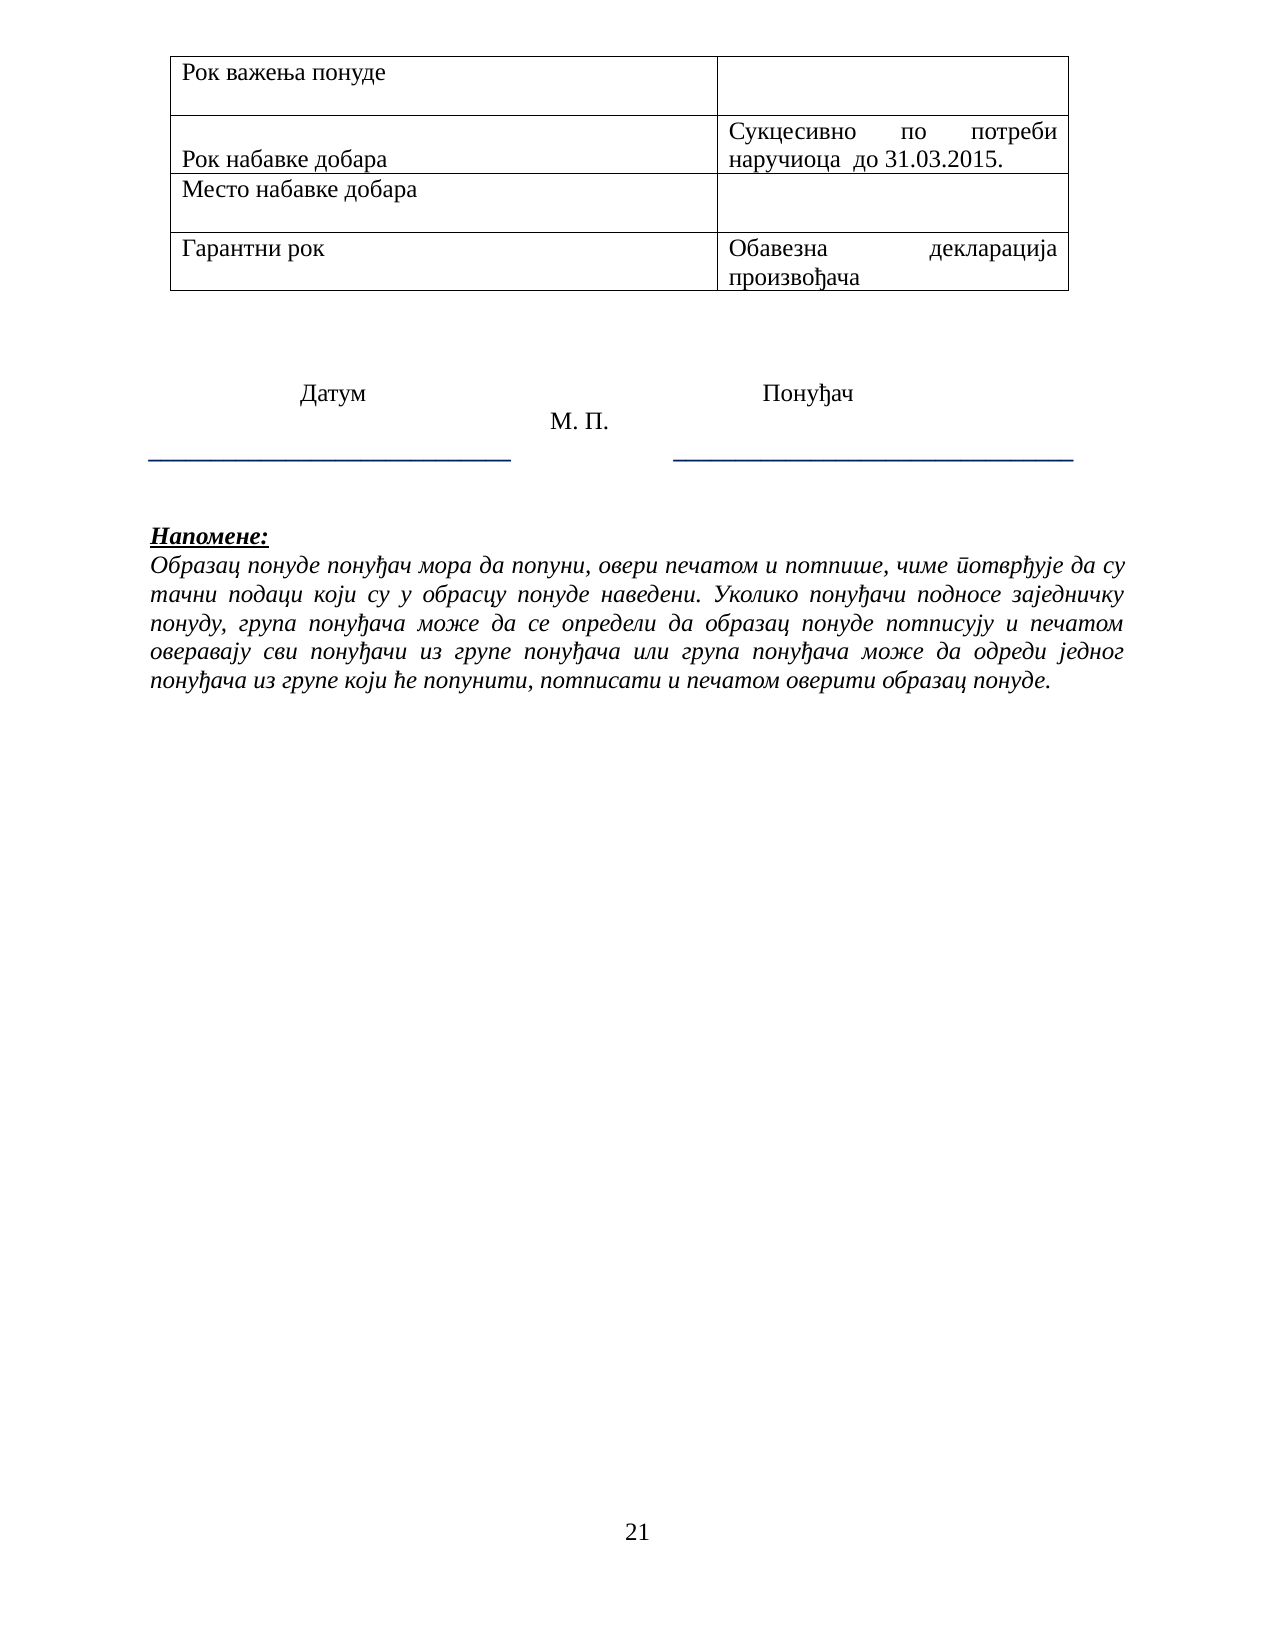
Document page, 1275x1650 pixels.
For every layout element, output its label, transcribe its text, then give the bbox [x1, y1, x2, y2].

table_cell Рок важења понуде [171, 57, 717, 115]
table_cell Рок набавке добара [171, 116, 717, 173]
table_cell Гарантни рок [171, 233, 717, 290]
table_cell Обавезна декларација произвођача [718, 233, 1068, 290]
text _____________________________ ________________________________ [150, 435, 1125, 464]
table_cell Место набавке добара [171, 174, 717, 232]
text Образац понуде понуђач мора да попуни, овери печатом и потпише, чиме потврђује да су тачни подаци који су у обрасцу понуде наведени. Уколико понуђачи подносе заједничку понуду, група понуђача може да се определи да образац понуде потписују и печатом оверавају сви понуђачи из групе понуђача или група понуђача може да одреди једног понуђача из групе који ће попунити, потписати и печатом оверити образац понуде. [150, 550, 1125, 694]
text Датум Понуђач [225, 378, 1125, 406]
text М. П. [450, 406, 1125, 435]
table_cell [718, 174, 1068, 232]
table_cell [718, 57, 1068, 115]
text Напомене: [150, 521, 1125, 550]
table_cell Сукцесивно по потреби наручиоца до 31.03.2015. [718, 116, 1068, 173]
